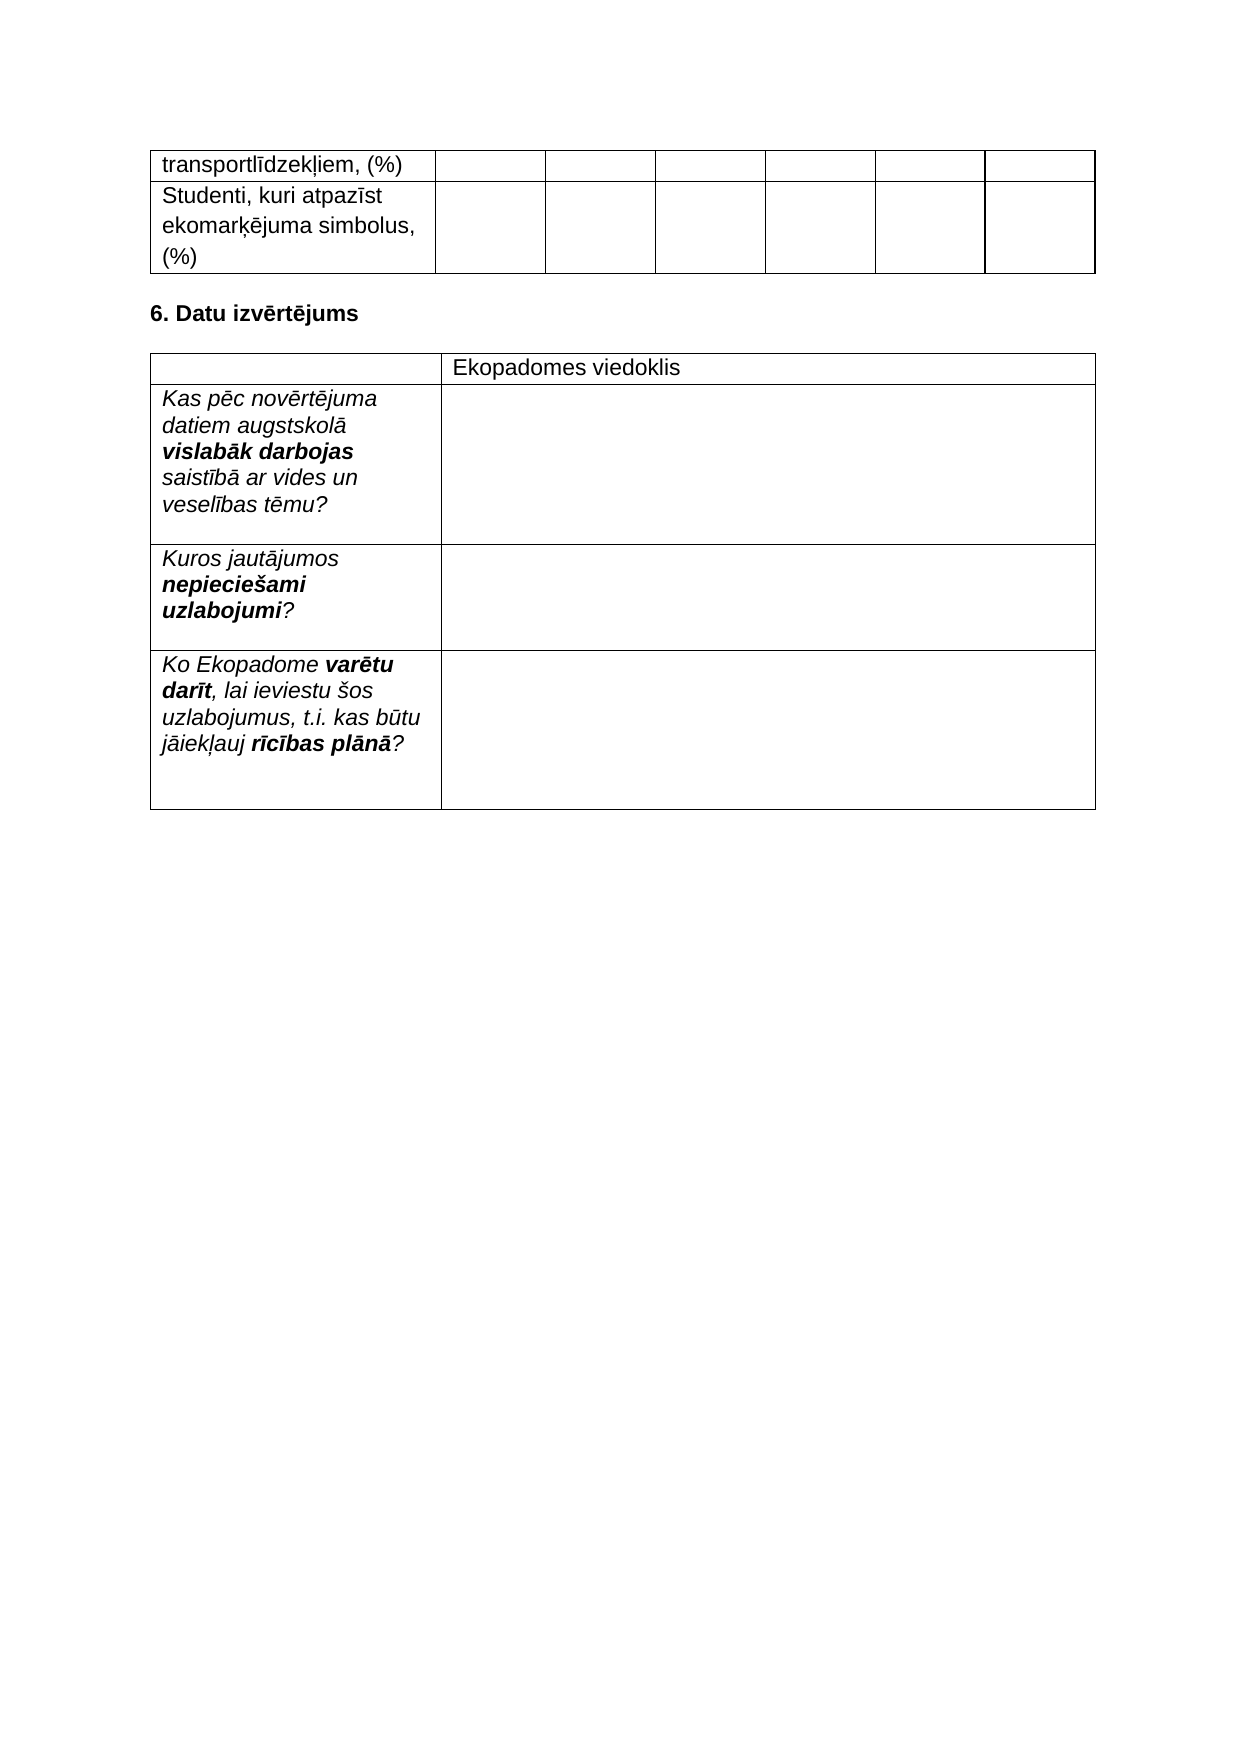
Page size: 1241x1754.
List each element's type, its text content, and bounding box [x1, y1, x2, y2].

table_cell [546, 151, 655, 181]
table_cell [876, 151, 984, 181]
table_cell [546, 182, 655, 273]
table_header Ekopadomes viedoklis [442, 354, 1095, 384]
table_cell [766, 151, 875, 181]
table_cell [656, 182, 765, 273]
table_cell [442, 651, 1095, 809]
table_cell [436, 182, 545, 273]
text 6. Datu izvērtējums [150, 300, 1090, 327]
table_cell [876, 182, 984, 273]
table_cell Ko Ekopadome varētu darīt, lai ieviestu šos uzlabojumus, t.i. kas būtu jāiekļauj rīcības plānā? [151, 651, 441, 809]
table_cell Kas pēc novērtējuma datiem augstskolā vislabāk darbojas saistībā ar vides un veselības tēmu? [151, 385, 441, 543]
table_cell [442, 385, 1095, 543]
table_cell Studenti, kuri atpazīst ekomarķējuma simbolus, (%) [151, 182, 435, 273]
table_cell Kuros jautājumos nepieciešami uzlabojumi? [151, 545, 441, 650]
table_cell [442, 545, 1095, 650]
table_cell [986, 182, 1094, 273]
table_cell [436, 151, 545, 181]
table_cell [656, 151, 765, 181]
table_cell [766, 182, 875, 273]
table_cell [151, 151, 435, 181]
table_header [151, 354, 441, 384]
table_cell [986, 151, 1094, 181]
